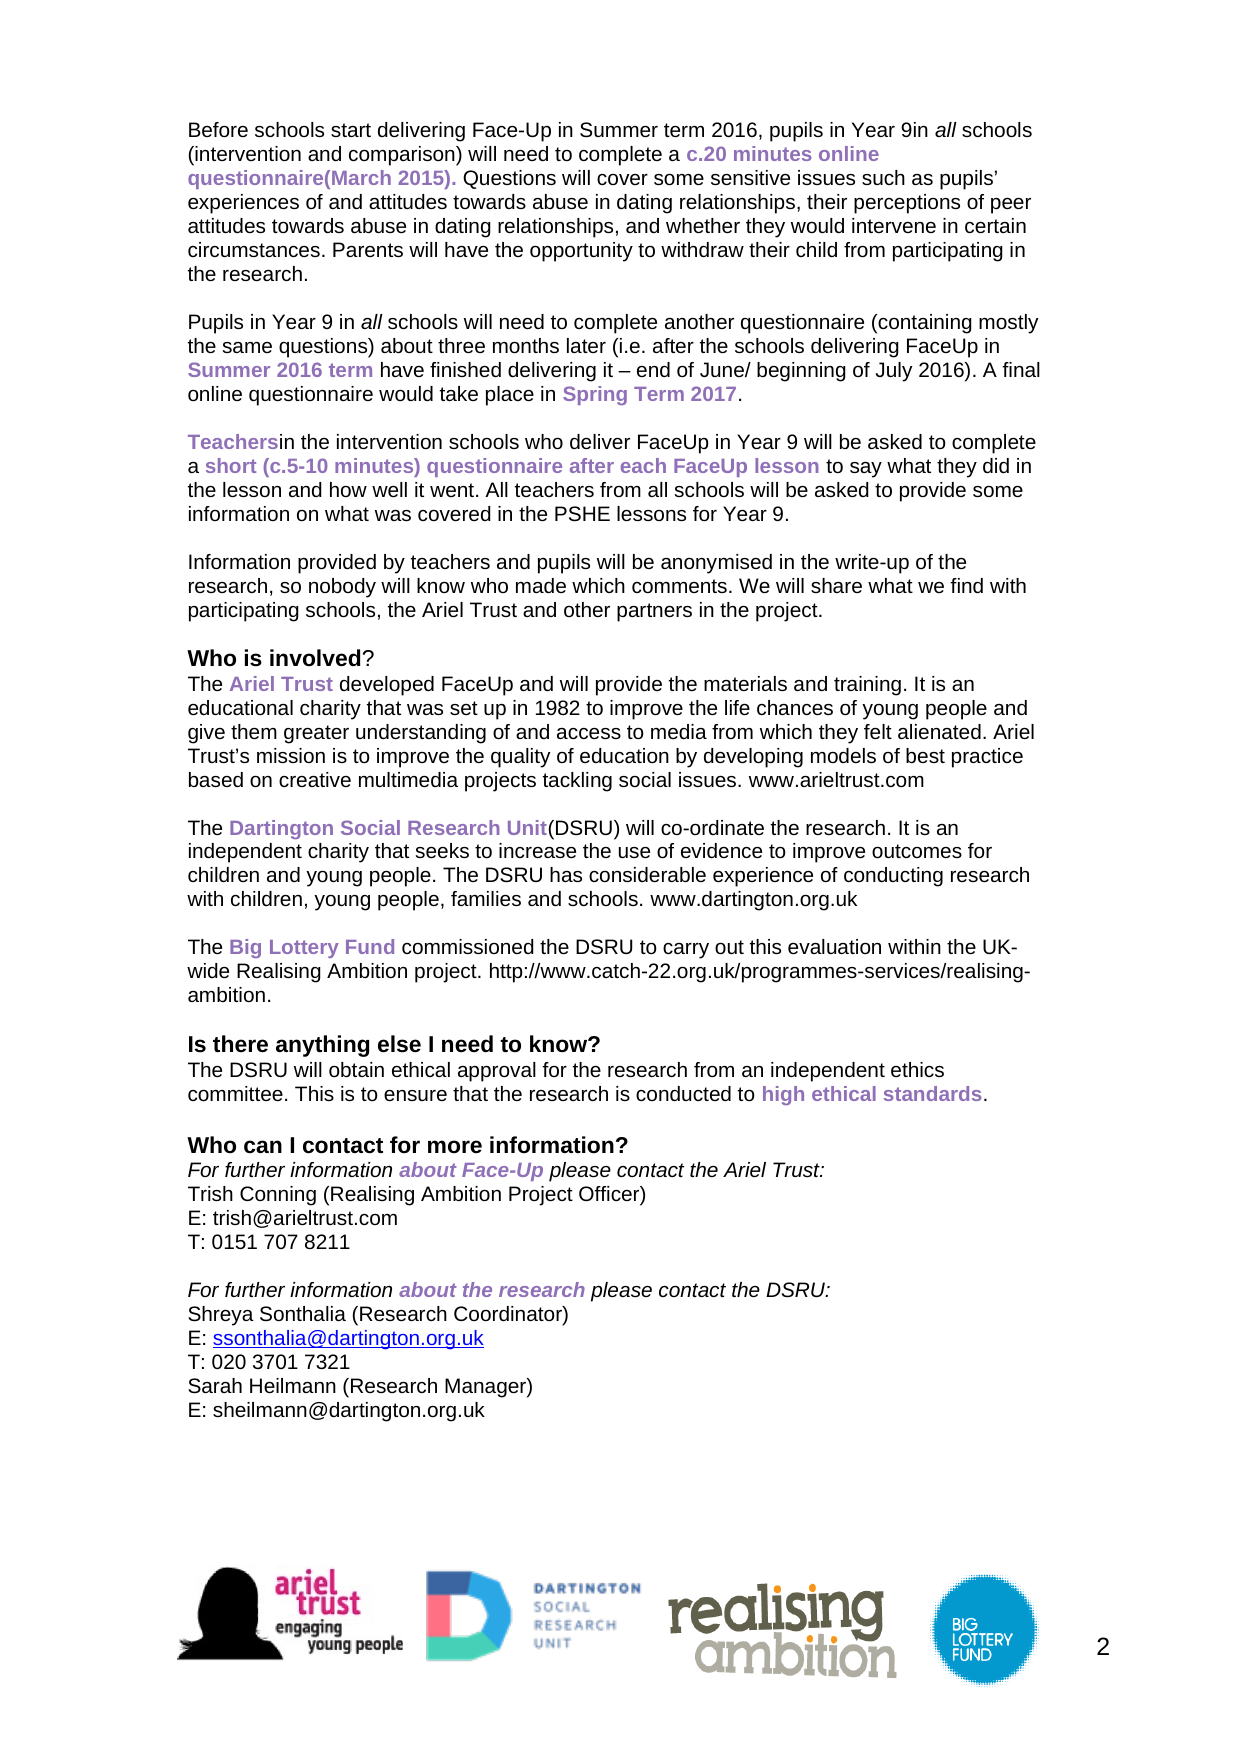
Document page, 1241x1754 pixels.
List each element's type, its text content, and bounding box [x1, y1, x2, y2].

text For further information about the research please contact the DSRU: [187, 1278, 1053, 1302]
picture [664, 1573, 901, 1686]
text The Ariel Trust developed FaceUp and will provide the materials and training. It is an educational charity that was set up in 1982 to improve the life chances of young people and give them greater understanding of and access to media from which they felt alienated. Ariel Trust’s mission is to improve the quality of education by developing models of best practice based on creative multimedia projects tackling social issues. www.arieltrust.com [187, 672, 1053, 791]
picture [927, 1573, 1040, 1688]
text The Big Lottery Fund commissioned the DSRU to carry out this evaluation within the UK-wide Realising Ambition project. http://www.catch-22.org.uk/programmes-services/realising-ambition. [187, 935, 1053, 1007]
text T: 020 3701 7321 [187, 1350, 1053, 1374]
text Shreya Sonthalia (Research Coordinator) [187, 1302, 1053, 1326]
text Trish Conning (Realising Ambition Project Officer) [187, 1182, 1053, 1206]
text E: sheilmann@dartington.org.uk [187, 1398, 1053, 1422]
text Sarah Heilmann (Research Manager) [187, 1374, 1053, 1398]
text The Dartington Social Research Unit(DSRU) will co-ordinate the research. It is an independent charity that seeks to increase the use of evidence to improve outcomes for children and young people. The DSRU has considerable experience of conducting research with children, young people, families and schools. www.dartington.org.uk [187, 815, 1053, 911]
text E: trish@arieltrust.com [187, 1206, 1053, 1230]
text Teachersin the intervention schools who deliver FaceUp in Year 9 will be asked to complete a short (c.5-10 minutes) questionnaire after each FaceUp lesson to say what they did in the lesson and how well it went. All teachers from all schools will be asked to provide some information on what was covered in the PSHE lessons for Year 9. [187, 430, 1053, 526]
text The DSRU will obtain ethical approval for the research from an independent ethics committee. This is to ensure that the research is conducted to high ethical standards. [187, 1057, 1053, 1105]
text Before schools start delivering Face-Up in Summer term 2016, pupils in Year 9in all schools (intervention and comparison) will need to complete a c.20 minutes online questionnaire(March 2015). Questions will cover some sensitive issues such as pupils’ experiences of and attitudes towards abuse in dating relationships, their perceptions of peer attitudes towards abuse in dating relationships, and whether they would intervene in certain circumstances. Parents will have the opportunity to withdraw their child from participating in the research. [187, 118, 1053, 286]
text Information provided by teachers and pupils will be anonymised in the write-up of the research, so nobody will know who made which comments. We will share what we find with participating schools, the Ariel Trust and other partners in the project. [187, 549, 1053, 621]
text T: 0151 707 8211 [187, 1230, 1053, 1254]
text Pupils in Year 9 in all schools will need to complete another questionnaire (containing mostly the same questions) about three months later (i.e. after the schools delivering FaceUp in Summer 2016 term have finished delivering it – end of June/ beginning of July 2016). A final online questionnaire would take place in Spring Term 2017. [187, 310, 1053, 406]
text Is there anything else I need to know? [187, 1031, 1053, 1057]
text For further information about Face-Up please contact the Ariel Trust: [187, 1158, 1053, 1182]
text Who can I contact for more information? [187, 1132, 1053, 1158]
picture [420, 1565, 647, 1668]
picture [177, 1565, 403, 1661]
text E: ssonthalia@dartington.org.uk [187, 1326, 1053, 1350]
text Who is involved? [187, 645, 1053, 672]
